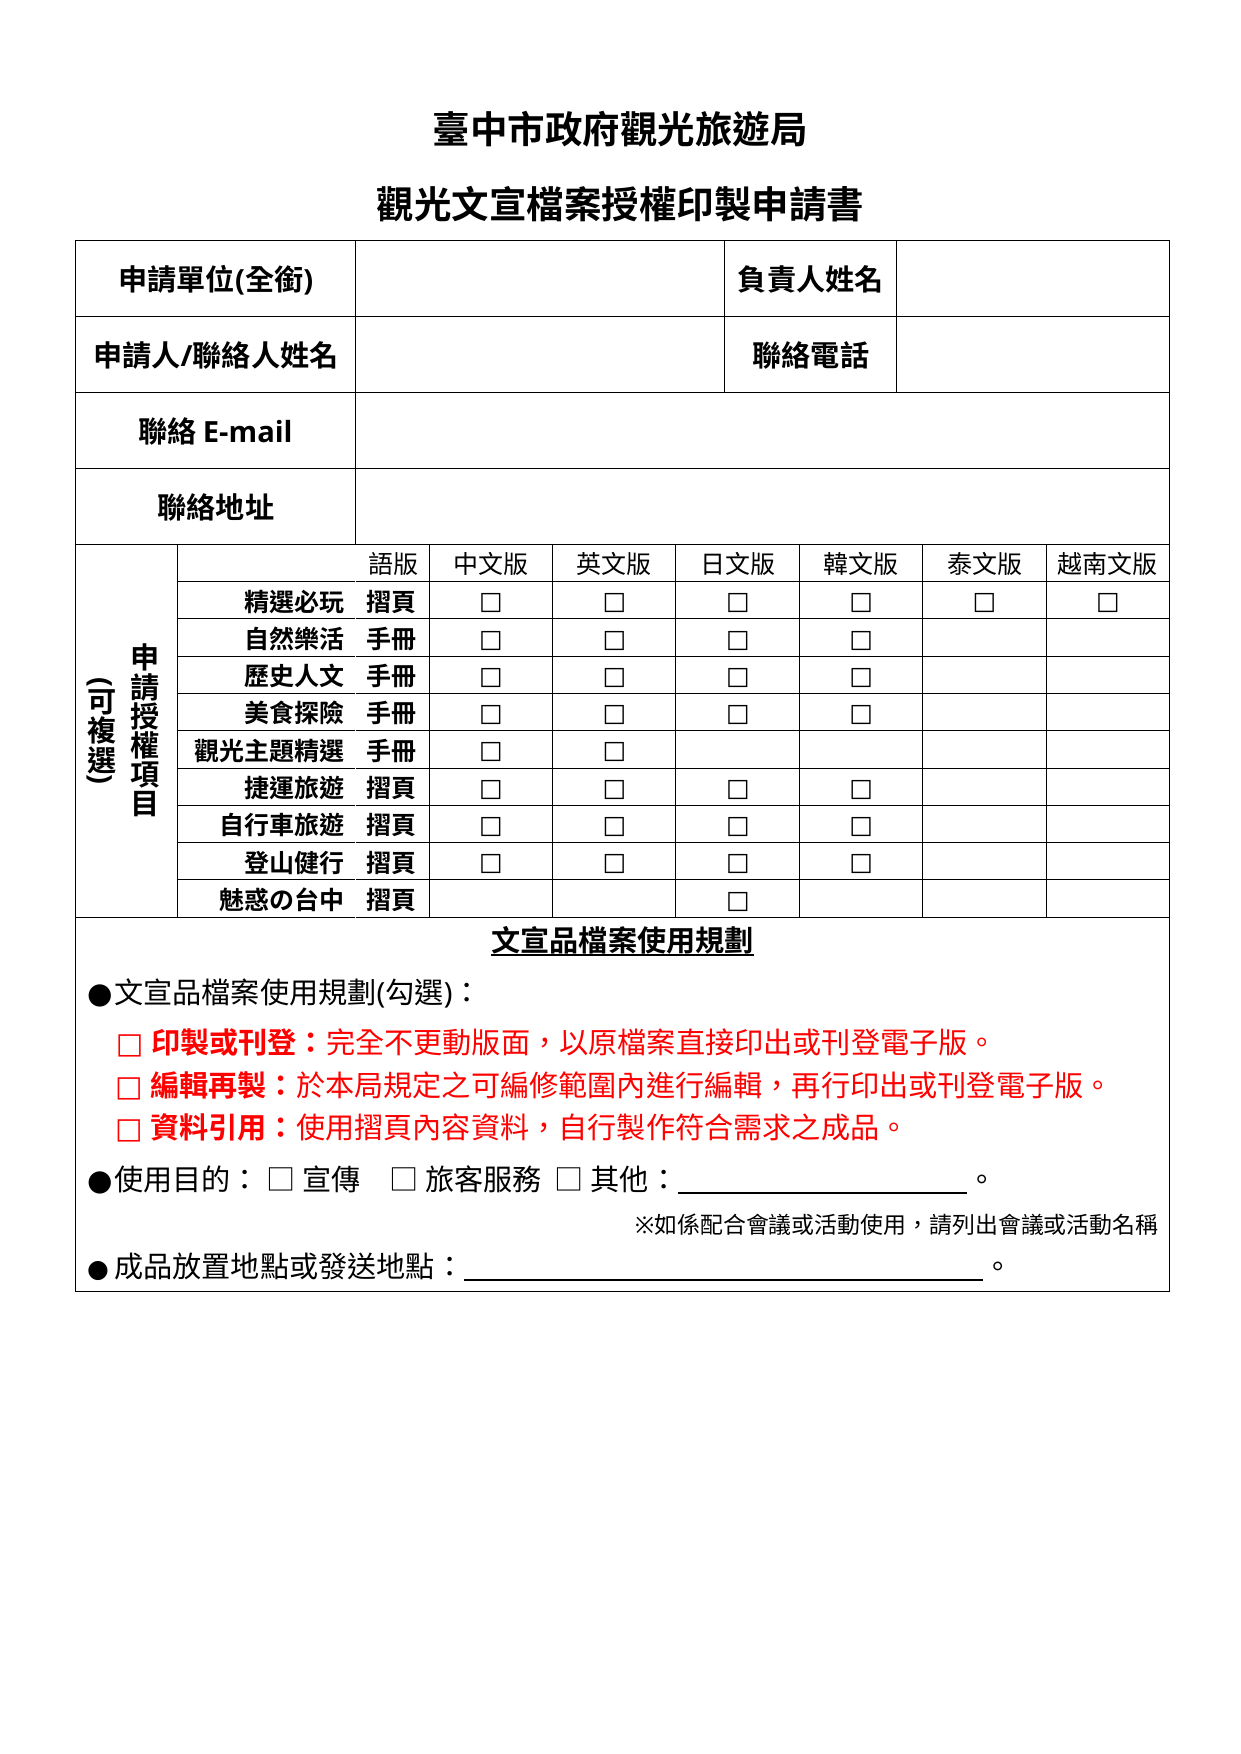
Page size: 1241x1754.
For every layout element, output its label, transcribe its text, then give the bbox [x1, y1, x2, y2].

table_cell 手冊 [356, 657, 429, 693]
table_cell 自行車旅遊 [178, 806, 355, 842]
table_cell □ [800, 619, 922, 656]
table_cell 韓文版 [800, 545, 922, 581]
table_cell □ [800, 657, 922, 693]
table_cell 摺頁 [356, 806, 429, 842]
table_cell □ [923, 582, 1046, 618]
table_cell □ [1047, 582, 1169, 618]
table_cell 聯絡電話 [725, 317, 896, 392]
table_cell 歷史人文 [178, 657, 355, 693]
table_cell □ [800, 694, 922, 730]
table_cell 申請授權項目 (可複選) [76, 545, 177, 917]
table_cell □ [430, 694, 552, 730]
table_cell [553, 880, 675, 917]
table_cell [923, 769, 1046, 805]
table_cell □ [676, 769, 799, 805]
table_cell □ [430, 582, 552, 618]
table_cell [1047, 769, 1169, 805]
table_cell 捷運旅遊 [178, 769, 355, 805]
table_cell □ [676, 582, 799, 618]
table_cell 登山健行 [178, 843, 355, 879]
table_cell 泰文版 [923, 545, 1046, 581]
table_cell 魅惑の台中 [178, 880, 355, 917]
table_cell 美食探險 [178, 694, 355, 730]
table_cell [1047, 843, 1169, 879]
table_cell □ [430, 806, 552, 842]
table_cell 中文版 [430, 545, 552, 581]
table_cell □ [676, 843, 799, 879]
table_cell 摺頁 [356, 843, 429, 879]
table_cell [923, 657, 1046, 693]
table_cell 手冊 [356, 731, 429, 767]
table_cell □ [553, 843, 675, 879]
table_cell □ [553, 582, 675, 618]
table_cell □ [553, 694, 675, 730]
table_cell □ [553, 619, 675, 656]
table_header 申請單位(全銜) [76, 241, 355, 316]
table_cell [800, 731, 922, 767]
table_cell [1047, 731, 1169, 767]
table_header 負責人姓名 [725, 241, 896, 316]
table_cell □ [430, 769, 552, 805]
table_cell □ [430, 731, 552, 767]
table_cell [923, 843, 1046, 879]
table_cell □ [800, 769, 922, 805]
table_cell [923, 619, 1046, 656]
table_cell [1047, 806, 1169, 842]
table_cell [897, 317, 1169, 392]
table_cell □ [676, 657, 799, 693]
table_cell 手冊 [356, 619, 429, 656]
table_cell [430, 880, 552, 917]
table_cell □ [800, 806, 922, 842]
table_cell 聯絡地址 [76, 469, 355, 544]
table_cell 摺頁 [356, 582, 429, 618]
table_cell □ [676, 694, 799, 730]
table_cell 摺頁 [356, 880, 429, 917]
table_cell □ [676, 619, 799, 656]
table_cell □ [553, 657, 675, 693]
table_cell [356, 393, 1169, 468]
table_cell □ [553, 731, 675, 767]
table_cell □ [800, 582, 922, 618]
table_cell □ [553, 806, 675, 842]
table_cell 手冊 [356, 694, 429, 730]
table_cell 自然樂活 [178, 619, 355, 656]
table_cell [1047, 619, 1169, 656]
table_cell [923, 694, 1046, 730]
table_cell □ [676, 880, 799, 917]
table_cell [1047, 880, 1169, 917]
table_cell □ [430, 843, 552, 879]
table_cell 文宣品檔案使用規劃 文宣品檔案使用規劃(勾選)： □ 印製或刊登：完全不更動版面，以原檔案直接印出或刊登電子版。 □ 編輯再製：於本局規定之可編修範圍內進行編輯，再行印出或刊登電子版。 □ 資料引用：使用摺頁內容資料，自行製作符合需求之成品。 使用目的： □ 宣傳 □ 旅客服務 □ 其他： 。 ※如係配合會議或活動使用，請列出會議或活動名稱 成品放置地點或發送地點： 。 [76, 918, 1169, 1291]
table_cell 觀光主題精選 [178, 731, 355, 767]
table_cell □ [430, 619, 552, 656]
table_cell 申請人/聯絡人姓名 [76, 317, 355, 392]
table_cell □ [800, 843, 922, 879]
table_cell 摺頁 [356, 769, 429, 805]
table_cell 越南文版 [1047, 545, 1169, 581]
table_cell [356, 317, 724, 392]
table_cell 日文版 [676, 545, 799, 581]
table_header [356, 241, 724, 316]
text 觀光文宣檔案授權印製申請書 [75, 164, 1165, 239]
table_cell 英文版 [553, 545, 675, 581]
table_cell [923, 806, 1046, 842]
table_cell [923, 880, 1046, 917]
text 臺中市政府觀光旅遊局 [75, 89, 1165, 164]
table_cell [800, 880, 922, 917]
table_cell 聯絡E-mail [76, 393, 355, 468]
table_cell □ [430, 657, 552, 693]
table_cell [1047, 657, 1169, 693]
table_header [897, 241, 1169, 316]
table_cell [356, 469, 1169, 544]
table_cell 精選必玩 [178, 582, 355, 618]
table_cell [1047, 694, 1169, 730]
table_cell 語版 [178, 545, 429, 581]
table_cell [676, 731, 799, 767]
table_cell □ [553, 769, 675, 805]
table_cell □ [676, 806, 799, 842]
table_cell [923, 731, 1046, 767]
